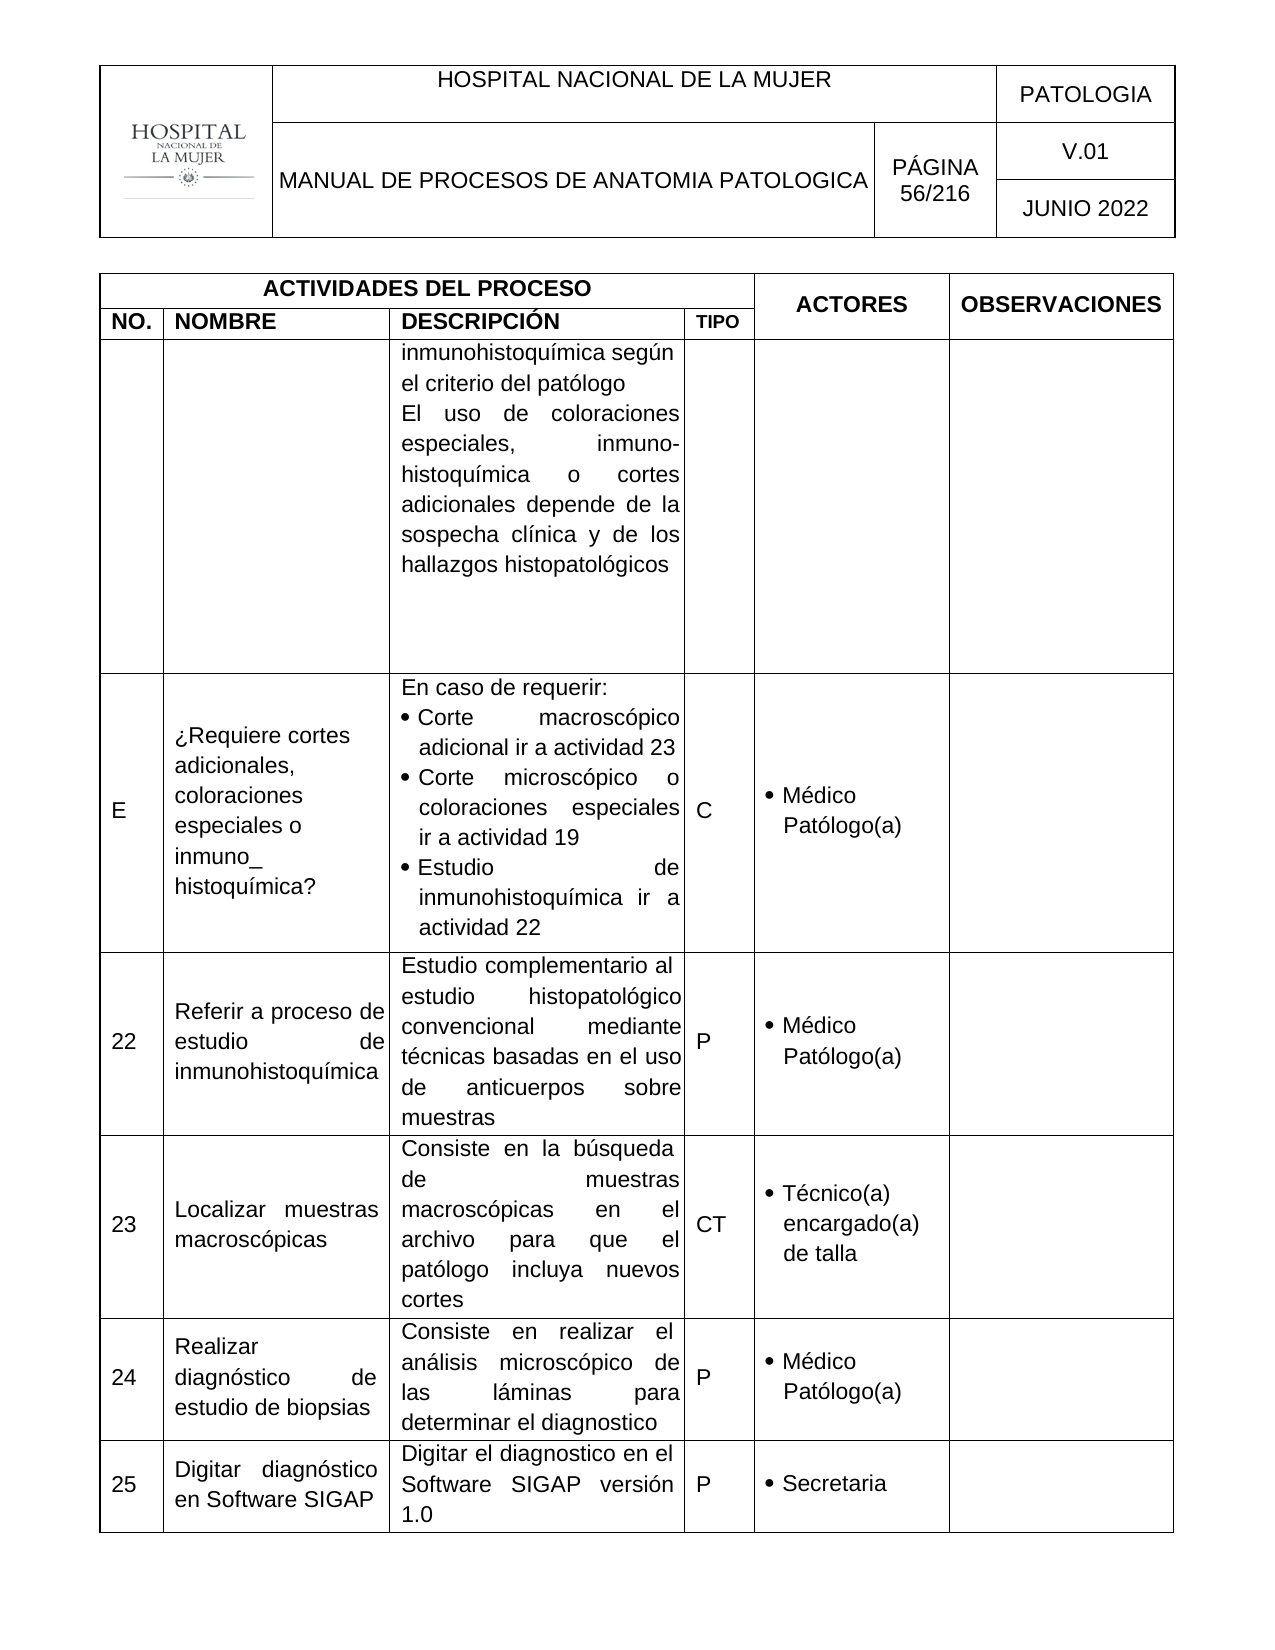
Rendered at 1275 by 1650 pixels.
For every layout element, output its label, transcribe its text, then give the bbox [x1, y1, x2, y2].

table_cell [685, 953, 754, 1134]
table_header HOSPITAL NACIONAL DE LA MUJER [273, 66, 996, 122]
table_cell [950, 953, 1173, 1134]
table_header PATOLOGIA [997, 66, 1174, 122]
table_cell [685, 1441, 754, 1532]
table_cell TIPO [685, 309, 754, 339]
table_cell MANUAL DE PROCESOS DE ANATOMIA PATOLOGICA [273, 123, 874, 237]
table_cell [101, 340, 163, 673]
table_cell Referir a proceso de estudio de inmunohistoquímica [164, 953, 389, 1134]
table_cell  Médico Patólogo(a) [755, 674, 949, 952]
table_cell PÁGINA 56/216 [875, 123, 996, 237]
table_cell [950, 674, 1173, 952]
table_cell Estudio complementario al estudio histopatológico convencional mediante técnicas basadas en el uso de anticuerpos sobre muestras [390, 953, 684, 1134]
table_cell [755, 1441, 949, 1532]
table_cell DESCRIPCIÓN [390, 309, 684, 339]
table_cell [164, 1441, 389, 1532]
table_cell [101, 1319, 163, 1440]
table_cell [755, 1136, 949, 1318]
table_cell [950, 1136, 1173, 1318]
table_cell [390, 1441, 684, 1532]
table_cell inmunohistoquímica según el criterio del patólogo El uso de coloraciones especiales, inmuno- histoquímica o cortes adicionales depende de la sospecha clínica y de los hallazgos histopatológicos [390, 340, 684, 673]
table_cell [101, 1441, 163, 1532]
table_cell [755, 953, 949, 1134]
table_header [101, 66, 272, 237]
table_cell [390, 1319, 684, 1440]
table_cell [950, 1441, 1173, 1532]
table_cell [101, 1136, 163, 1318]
table_cell 22 [101, 953, 163, 1134]
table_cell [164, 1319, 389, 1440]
table_cell NOMBRE [164, 309, 389, 339]
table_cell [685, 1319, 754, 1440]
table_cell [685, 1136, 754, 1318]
table_cell [950, 340, 1173, 673]
table_cell V.01 [997, 123, 1174, 178]
table_cell ¿Requiere cortes adicionales, coloraciones especiales o inmuno_ histoquímica? [164, 674, 389, 952]
table_cell NO. [101, 309, 163, 339]
picture [123, 108, 255, 199]
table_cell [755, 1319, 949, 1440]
table_cell C [685, 674, 754, 952]
table_header OBSERVACIONES [950, 274, 1173, 339]
table_cell En caso de requerir:  Corte macroscópico adicional ir a actividad 23  Corte microscópico o coloraciones especiales ir a actividad 19  Estudio de inmunohistoquímica ir a actividad 22 [390, 674, 684, 952]
table_cell [755, 340, 949, 673]
table_cell E [101, 674, 163, 952]
table_cell JUNIO 2022 [997, 180, 1174, 237]
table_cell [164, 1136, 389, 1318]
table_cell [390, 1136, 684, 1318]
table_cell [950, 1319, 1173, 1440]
table_header ACTIVIDADES DEL PROCESO [101, 274, 754, 307]
table_cell [685, 340, 754, 673]
table_header ACTORES [755, 274, 949, 339]
table_cell [164, 340, 389, 673]
